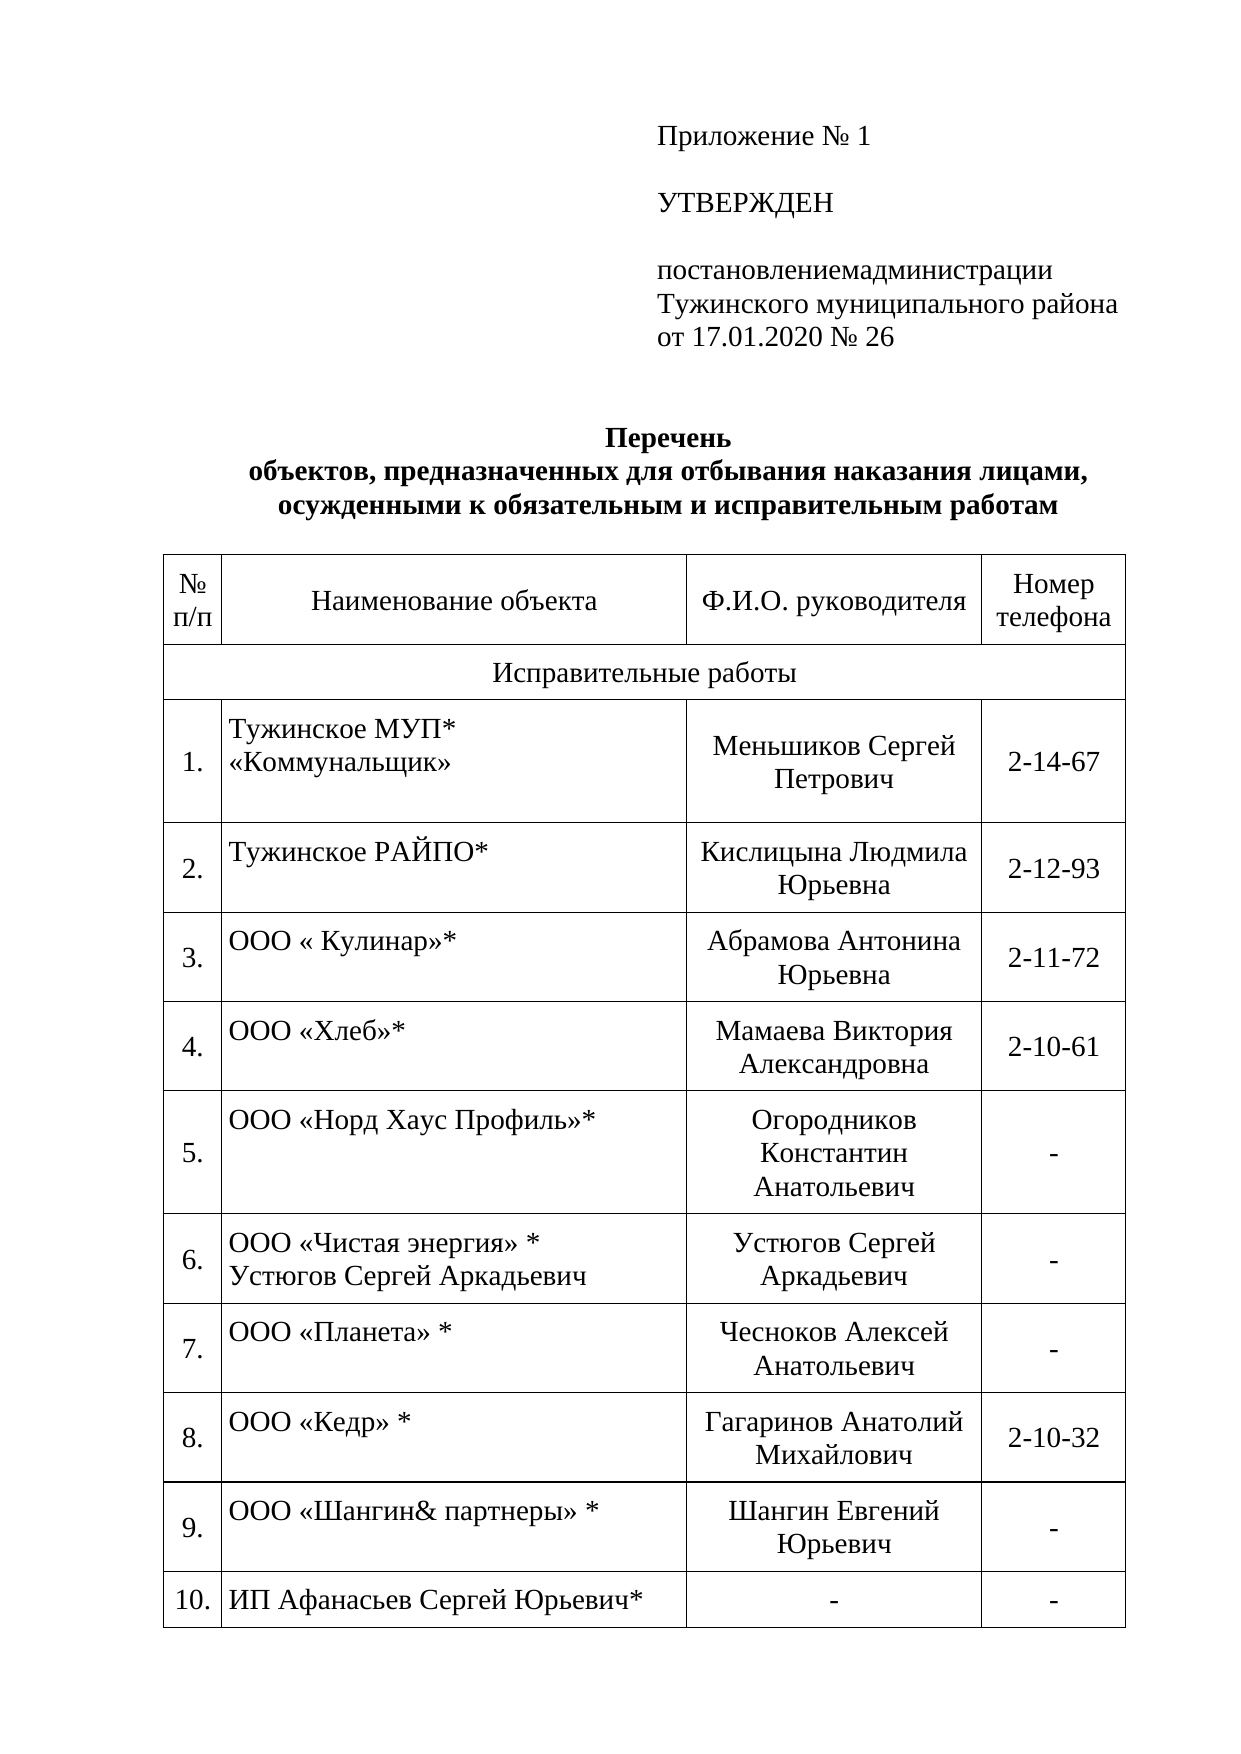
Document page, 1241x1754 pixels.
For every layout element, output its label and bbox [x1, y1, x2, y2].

table_cell [151, 118, 1185, 1628]
